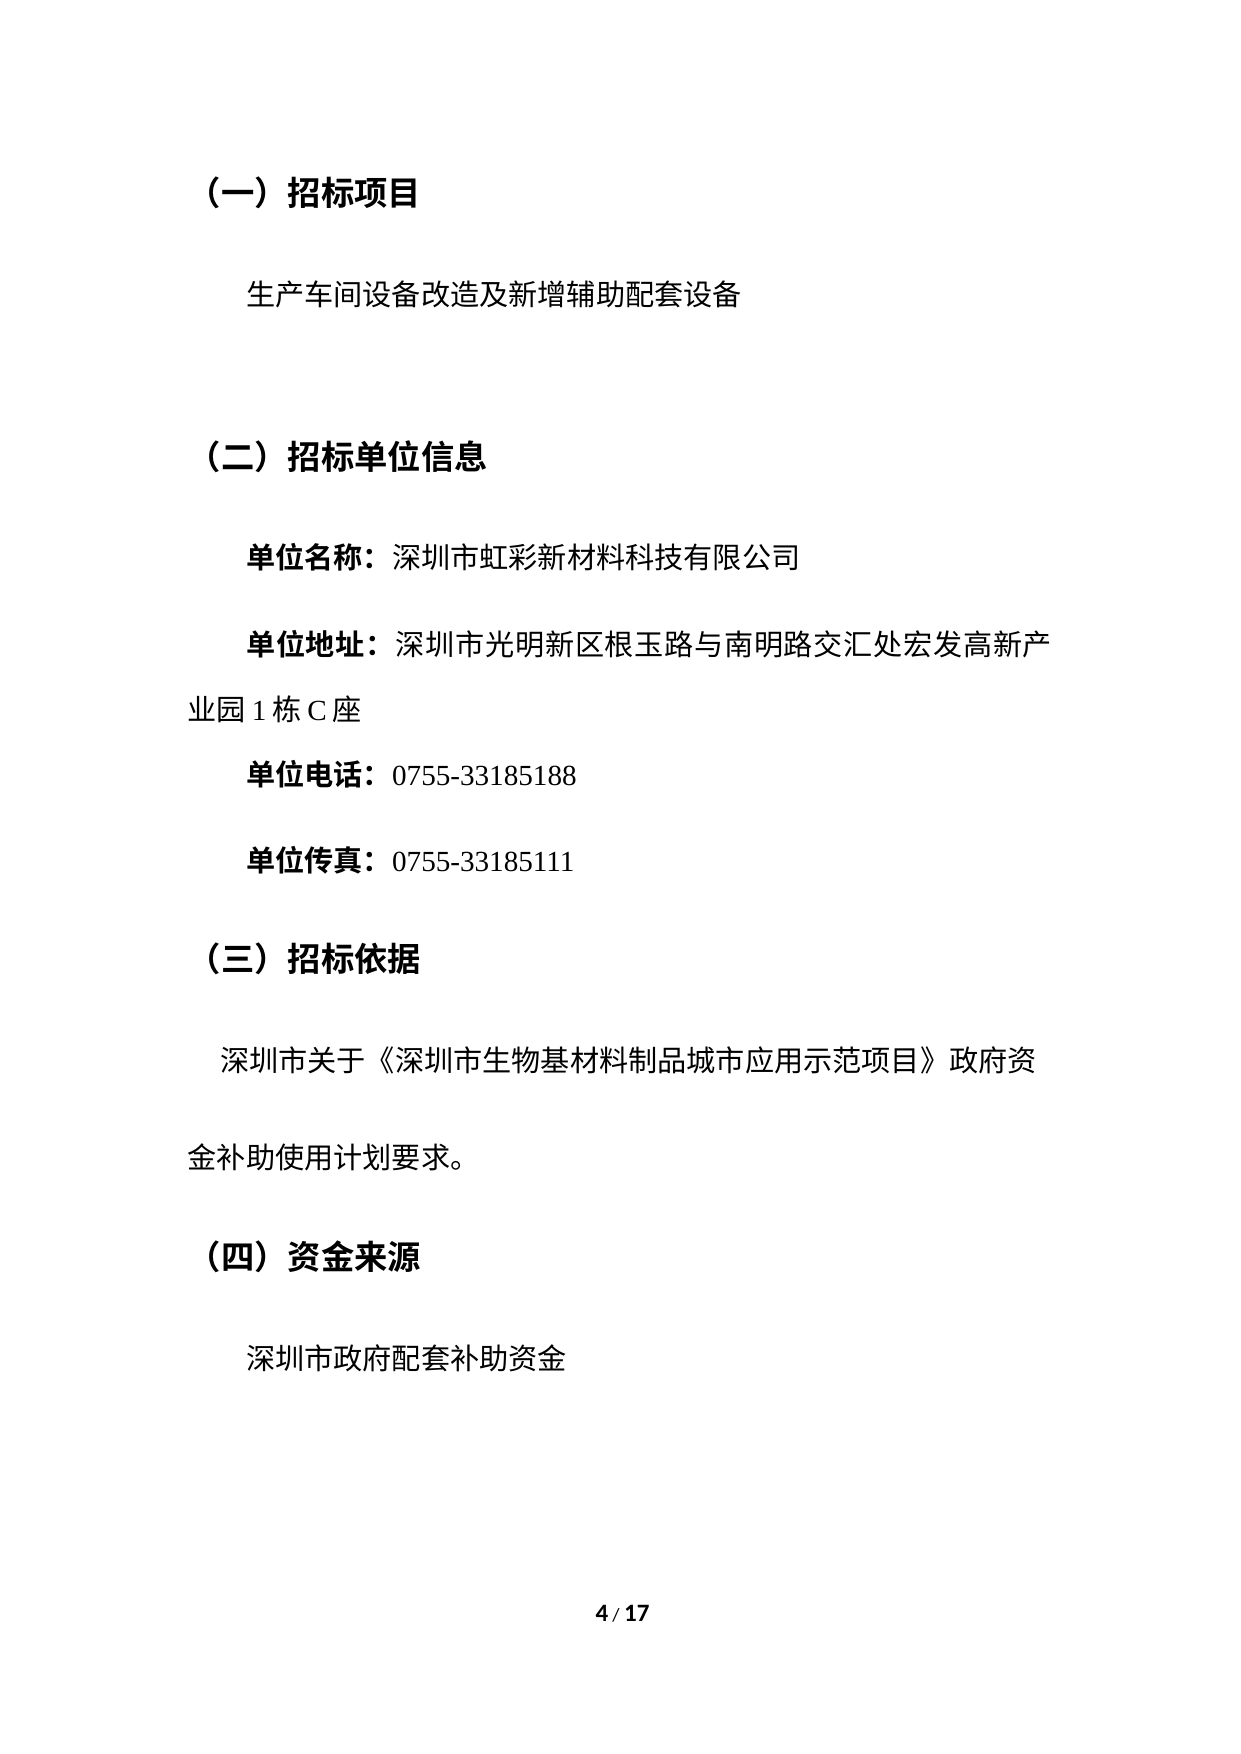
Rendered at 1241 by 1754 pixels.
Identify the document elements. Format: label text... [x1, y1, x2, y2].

subtitle （三）招标依据 [187, 925, 1053, 990]
text 深圳市关于《深圳市生物基材料制品城市应用示范项目》政府资金补助使用计划要求。 [187, 1026, 1053, 1189]
subtitle （四）资金来源 [187, 1222, 1053, 1287]
text 单位电话：0755-33185188 [187, 740, 1053, 805]
text 单位传真：0755-33185111 [187, 826, 1053, 891]
subtitle （一）招标项目 [187, 158, 1053, 223]
text 单位名称：深圳市虹彩新材料科技有限公司 [187, 524, 1053, 589]
text 单位地址：深圳市光明新区根玉路与南明路交汇处宏发高新产业园1栋C座 [187, 610, 1053, 740]
text 生产车间设备改造及新增辅助配套设备 [187, 260, 1053, 325]
subtitle （二）招标单位信息 [187, 422, 1053, 487]
text 深圳市政府配套补助资金 [187, 1324, 1053, 1389]
